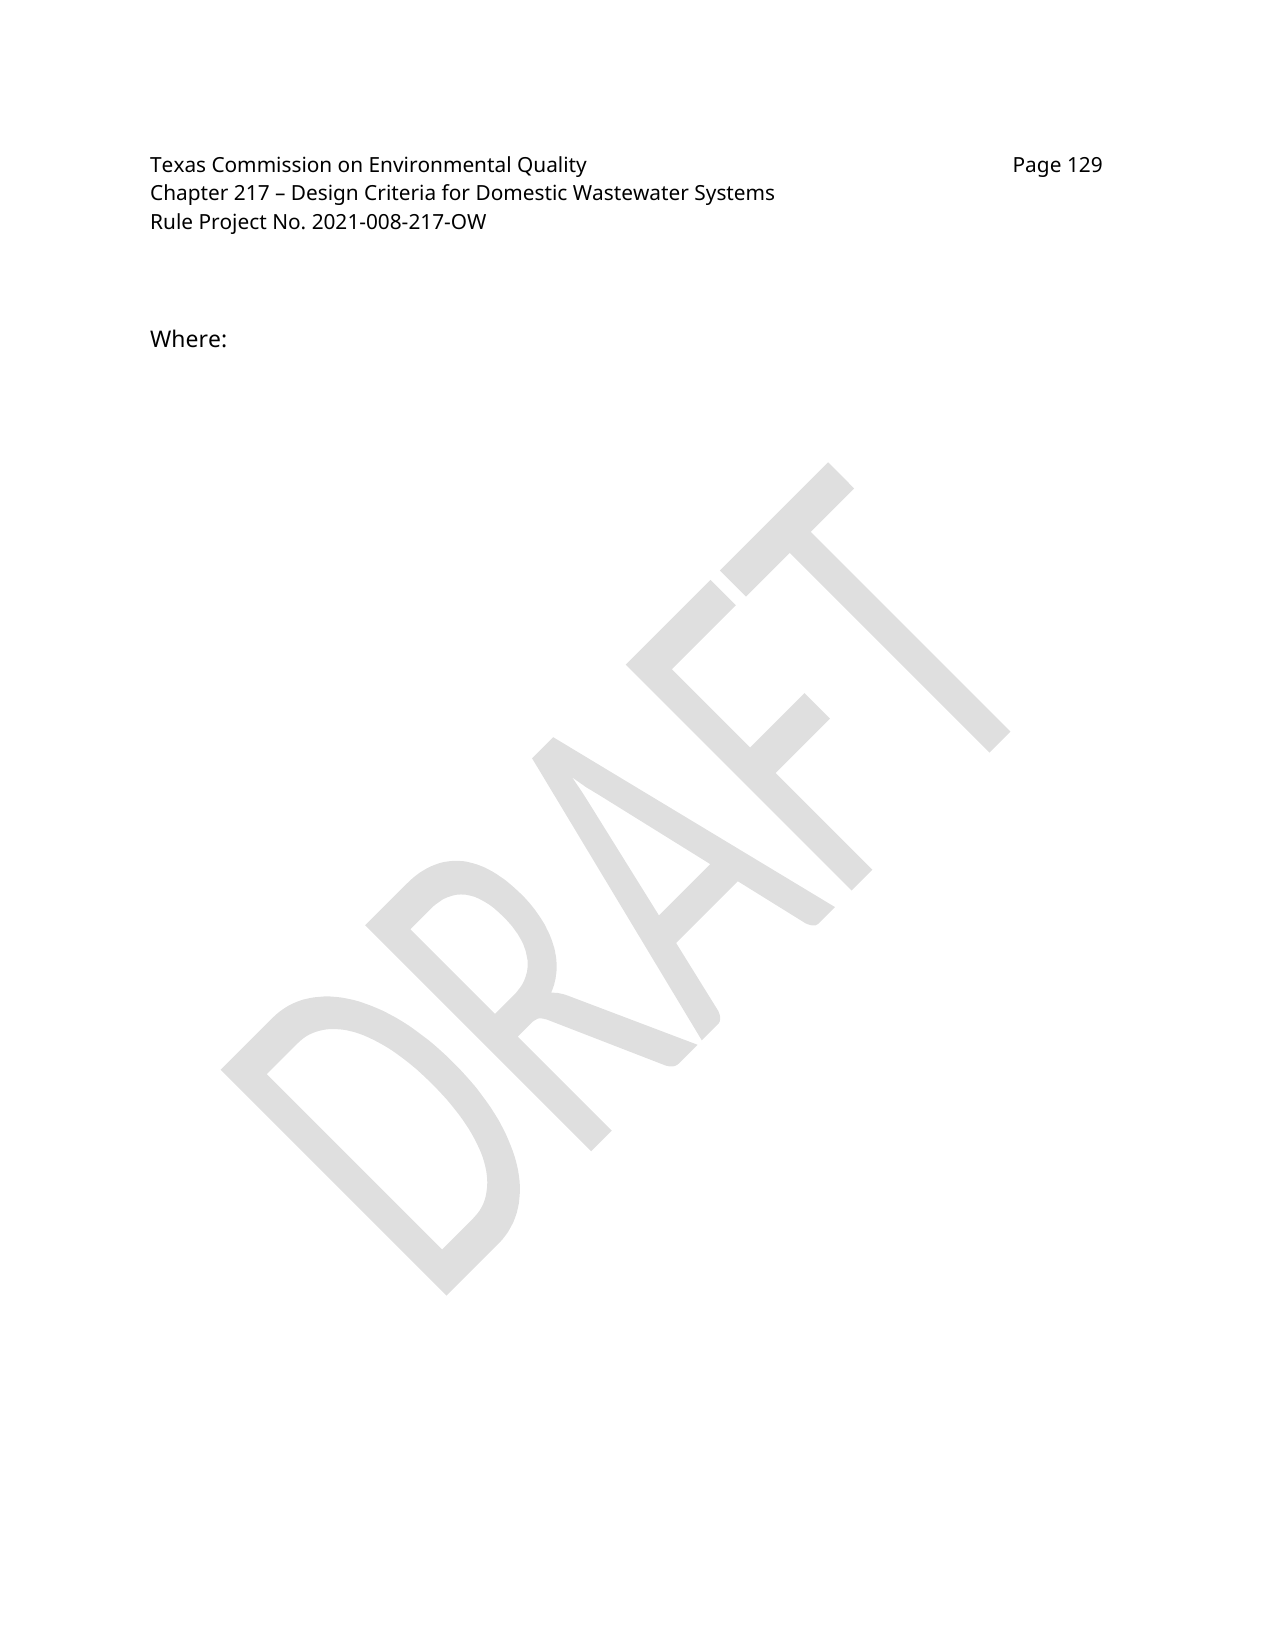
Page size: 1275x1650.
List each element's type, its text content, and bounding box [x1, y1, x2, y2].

text Where: [150, 323, 1125, 355]
